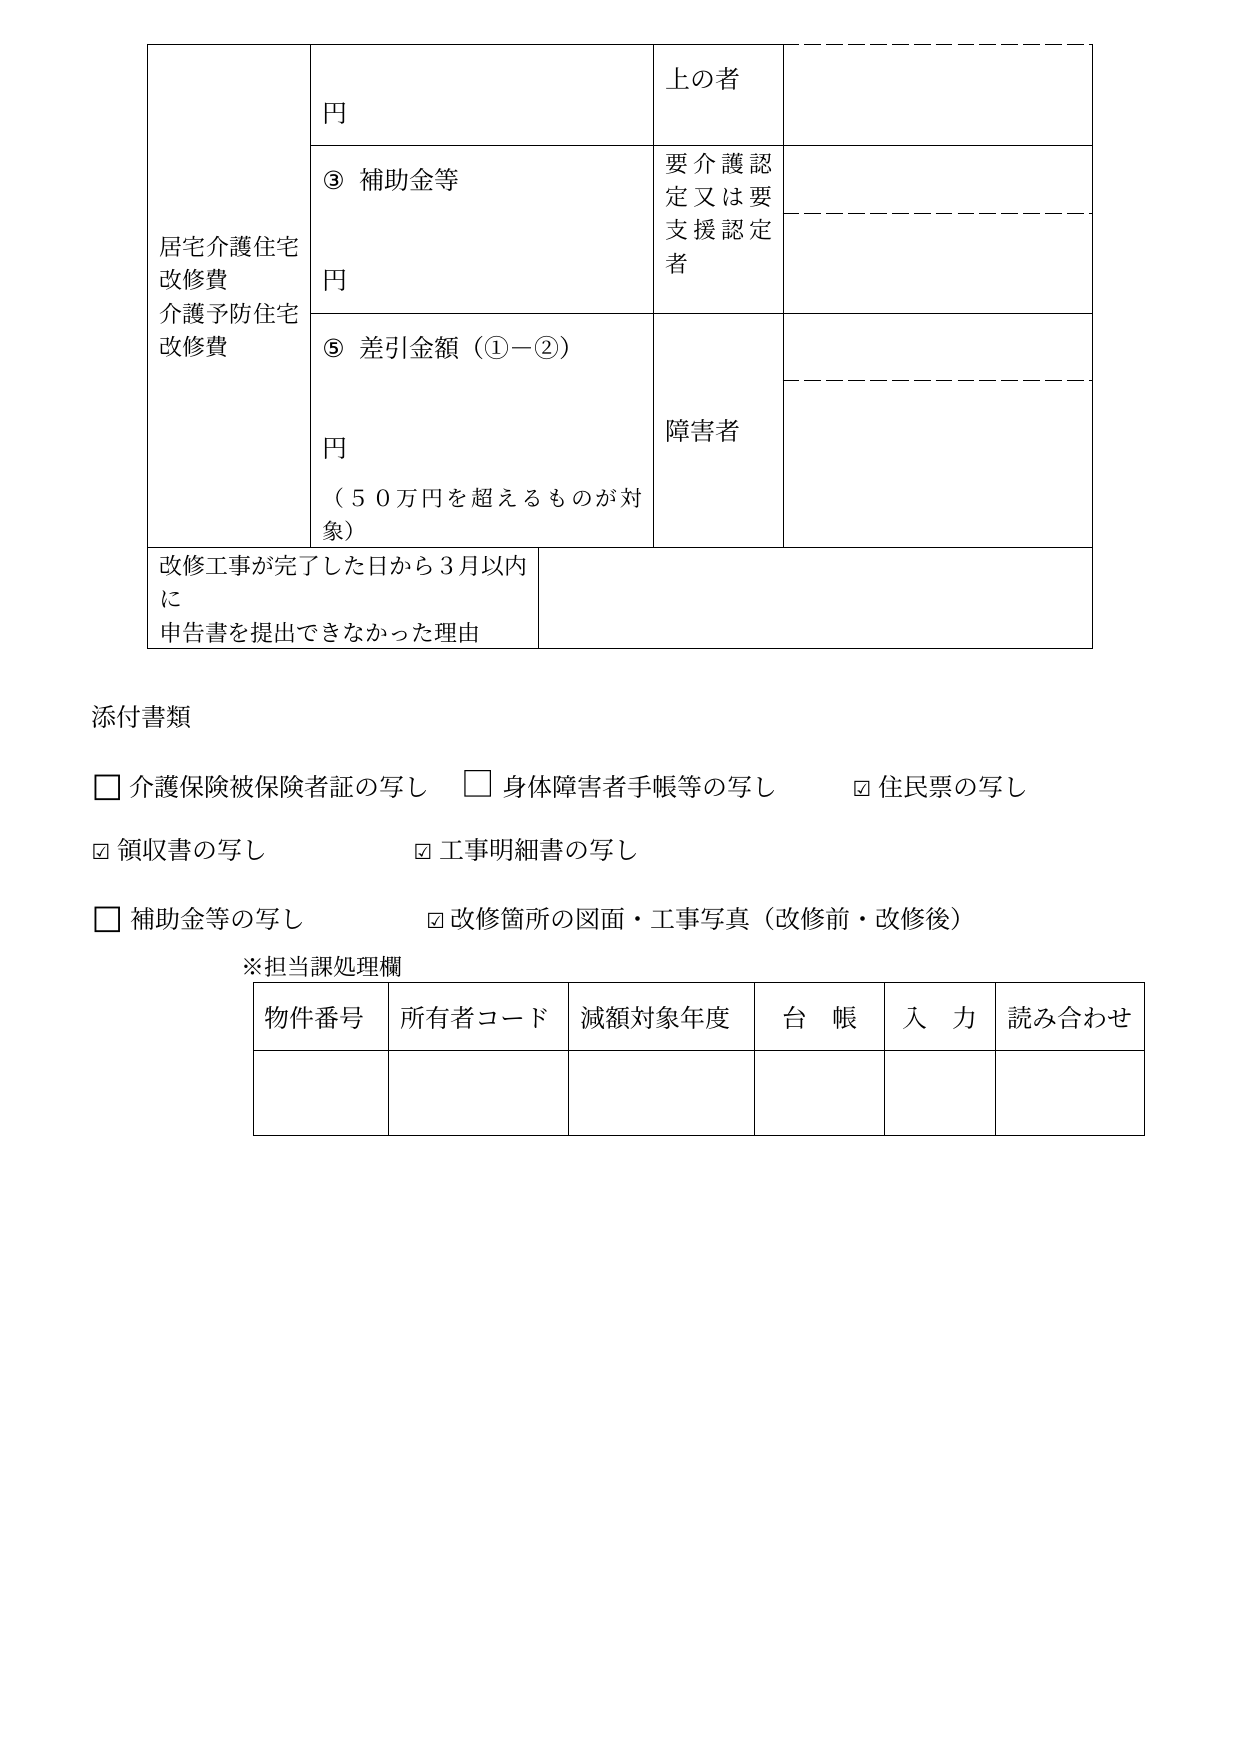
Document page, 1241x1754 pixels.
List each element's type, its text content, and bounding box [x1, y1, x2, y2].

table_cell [148, 45, 310, 547]
table_cell 改修工事が完了した日から３月以内に 申告書を提出できなかった理由 [148, 548, 538, 648]
table_cell ６５歳以上の者 [654, 45, 783, 145]
table_cell [784, 380, 1092, 547]
table_header 読み合わせ [996, 983, 1144, 1050]
table_cell [569, 1051, 754, 1135]
table_header 所有者コード [389, 983, 568, 1050]
table_cell [784, 314, 1092, 380]
table_cell [996, 1051, 1144, 1135]
table_cell 補助金等 円 [311, 146, 653, 312]
table_cell [784, 146, 1092, 212]
table_header 物件番号 [254, 983, 388, 1050]
table_header 入 力 [885, 983, 995, 1050]
text 介護保険被保険者証の写し 身体障害者手帳等の写し 住民票の写し [91, 749, 1092, 816]
table_cell [389, 1051, 568, 1135]
table_cell 要介護認定又は要支援認定者 [654, 146, 783, 312]
table_cell 総額 円 [311, 45, 653, 145]
text 補助金等の写し 改修箇所の図面・工事写真（改修前・改修後） [91, 882, 1092, 949]
table_cell [784, 44, 1092, 145]
text ※担当課処理欄 [91, 949, 1092, 982]
table_cell 障害者 [654, 314, 783, 547]
table_cell [254, 1051, 388, 1135]
text 領収書の写し 工事明細書の写し [91, 816, 1092, 882]
table_header 台 帳 [755, 983, 884, 1050]
table_cell [885, 1051, 995, 1135]
table_cell [539, 548, 1092, 648]
table_cell [784, 213, 1092, 312]
table_header 減額対象年度 [569, 983, 754, 1050]
text 添付書類 [91, 682, 1092, 749]
table_cell 差引金額（①－②） 円 （５０万円を超えるものが対象） [311, 314, 653, 547]
table_cell [755, 1051, 884, 1135]
